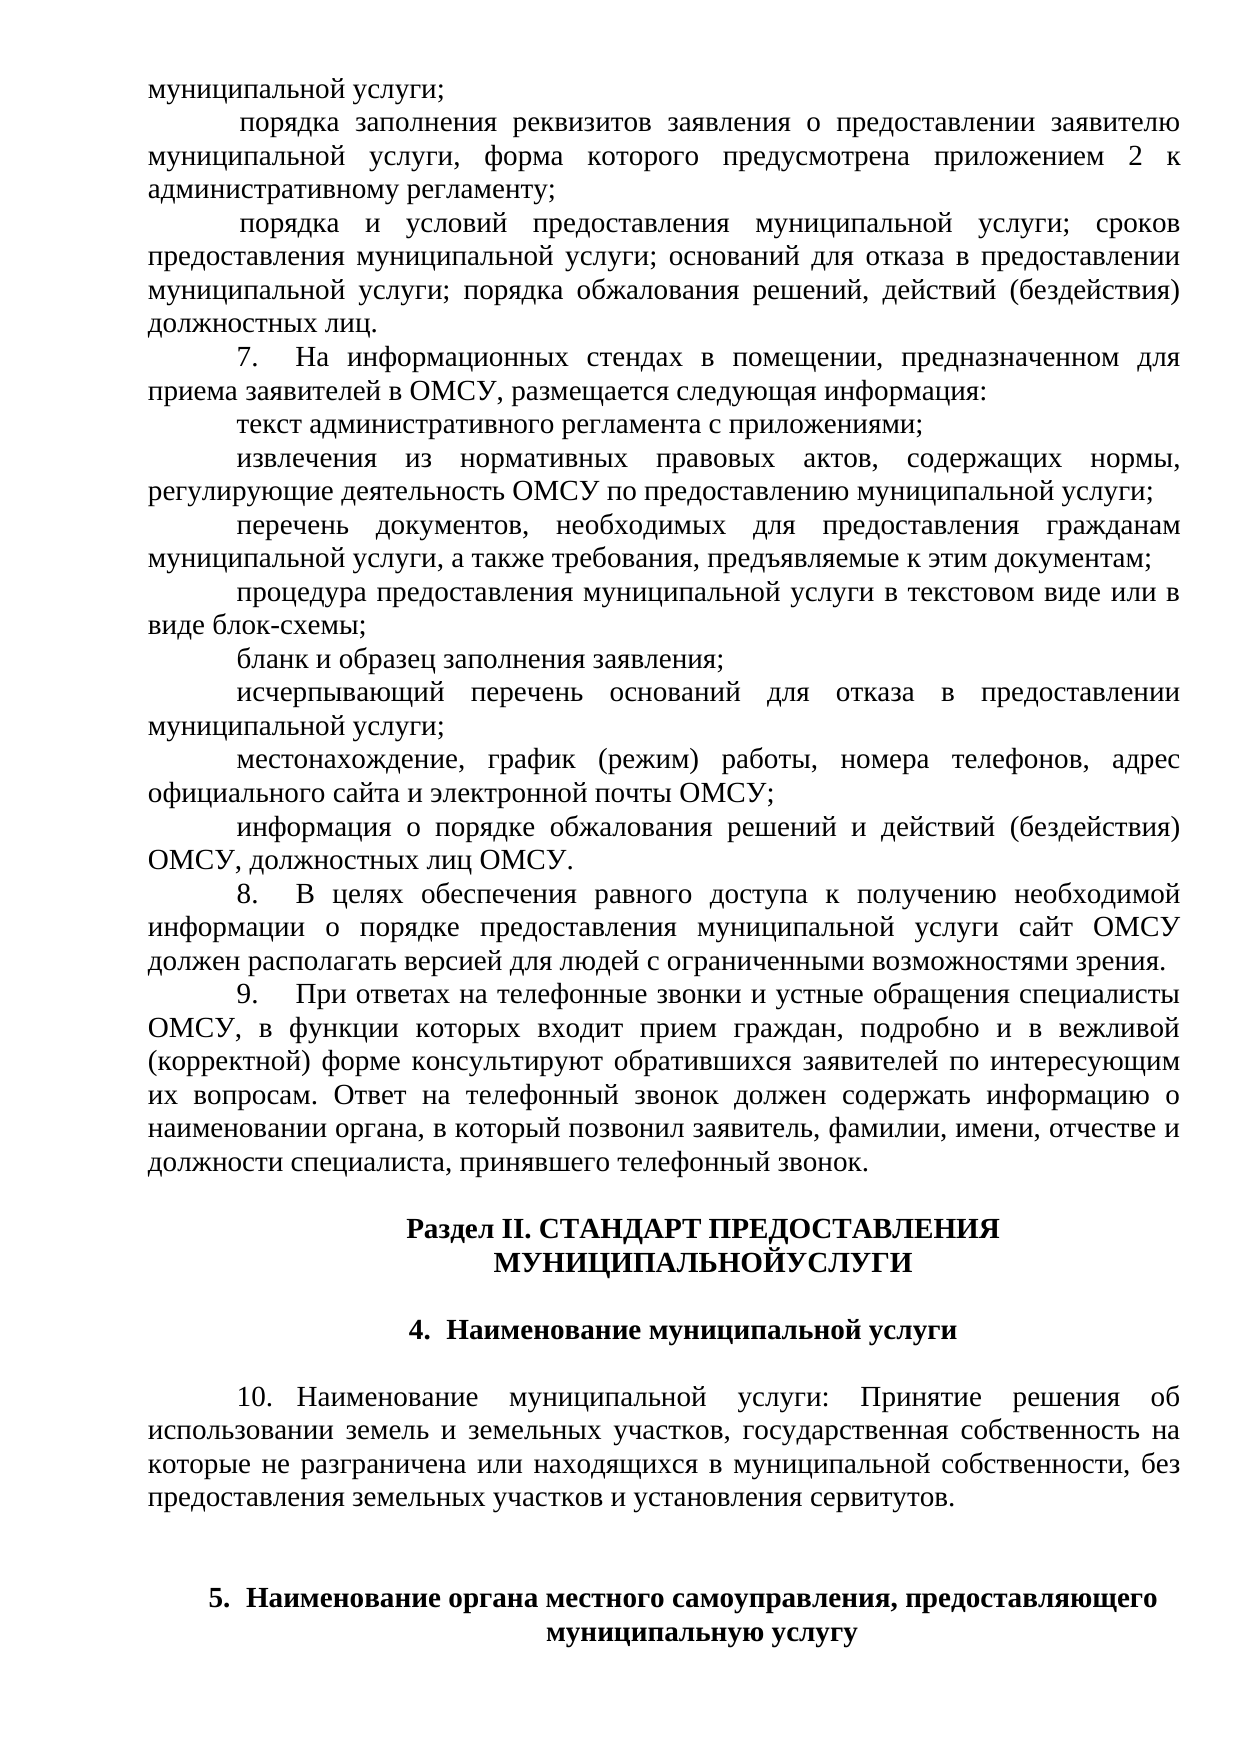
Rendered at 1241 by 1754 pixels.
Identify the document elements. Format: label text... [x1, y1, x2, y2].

list Наименование муниципальной услуги [185, 1312, 1181, 1345]
text извлечения из нормативных правовых актов, содержащих нормы, регулирующие деятельность ОМСУ по предоставлению муниципальной услуги; [148, 440, 1181, 507]
list На информационных стендах в помещении, предназначенном для приема заявителей в ОМСУ, размещается следующая информация: [148, 339, 1181, 406]
list Наименование органа местного самоуправления, предоставляющего муниципальную услугу [185, 1580, 1181, 1647]
text бланк и образец заполнения заявления; [148, 641, 1181, 674]
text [148, 71, 1181, 104]
list В целях обеспечения равного доступа к получению необходимой информации о порядке предоставления муниципальной услуги сайт ОМСУ должен располагать версией для людей с ограниченными возможностями зрения. [148, 876, 1181, 976]
text местонахождение, график (режим) работы, номера телефонов, адрес официального сайта и электронной почты ОМСУ; [148, 742, 1181, 809]
list При ответах на телефонные звонки и устные обращения специалисты ОМСУ, в функции которых входит прием граждан, подробно и в вежливой (корректной) форме консультируют обратившихся заявителей по интересующим их вопросам. Ответ на телефонный звонок должен содержать информацию о наименовании органа, в который позвонил заявитель, фамилии, имени, отчестве и должности специалиста, принявшего телефонный звонок. [148, 976, 1181, 1178]
text порядка и условий предоставления муниципальной услуги; сроков предоставления муниципальной услуги; оснований для отказа в предоставлении муниципальной услуги; порядка обжалования решений, действий (бездействия) должностных лиц. [148, 205, 1181, 339]
text процедура предоставления муниципальной услуги в текстовом виде или в виде блок-схемы; [148, 574, 1181, 641]
text текст административного регламента с приложениями; [148, 406, 1181, 440]
text порядка заполнения реквизитов заявления о предоставлении заявителю муниципальной услуги, форма которого предусмотрена приложением 2 к административному регламенту; [148, 104, 1181, 205]
text исчерпывающий перечень оснований для отказа в предоставлении муниципальной услуги; [148, 674, 1181, 742]
text Раздел II. СТАНДАРТ ПРЕДОСТАВЛЕНИЯ МУНИЦИПАЛЬНОЙУСЛУГИ [225, 1211, 1181, 1278]
text перечень документов, необходимых для предоставления гражданам муниципальной услуги, а также требования, предъявляемые к этим документам; [148, 507, 1181, 574]
list Наименование муниципальной услуги: Принятие решения об использовании земель и земельных участков, государственная собственность на которые не разграничена или находящихся в муниципальной собственности, без предоставления земельных участков и установления сервитутов. [148, 1379, 1181, 1513]
text информация о порядке обжалования решений и действий (бездействия) ОМСУ, должностных лиц ОМСУ. [148, 809, 1181, 876]
